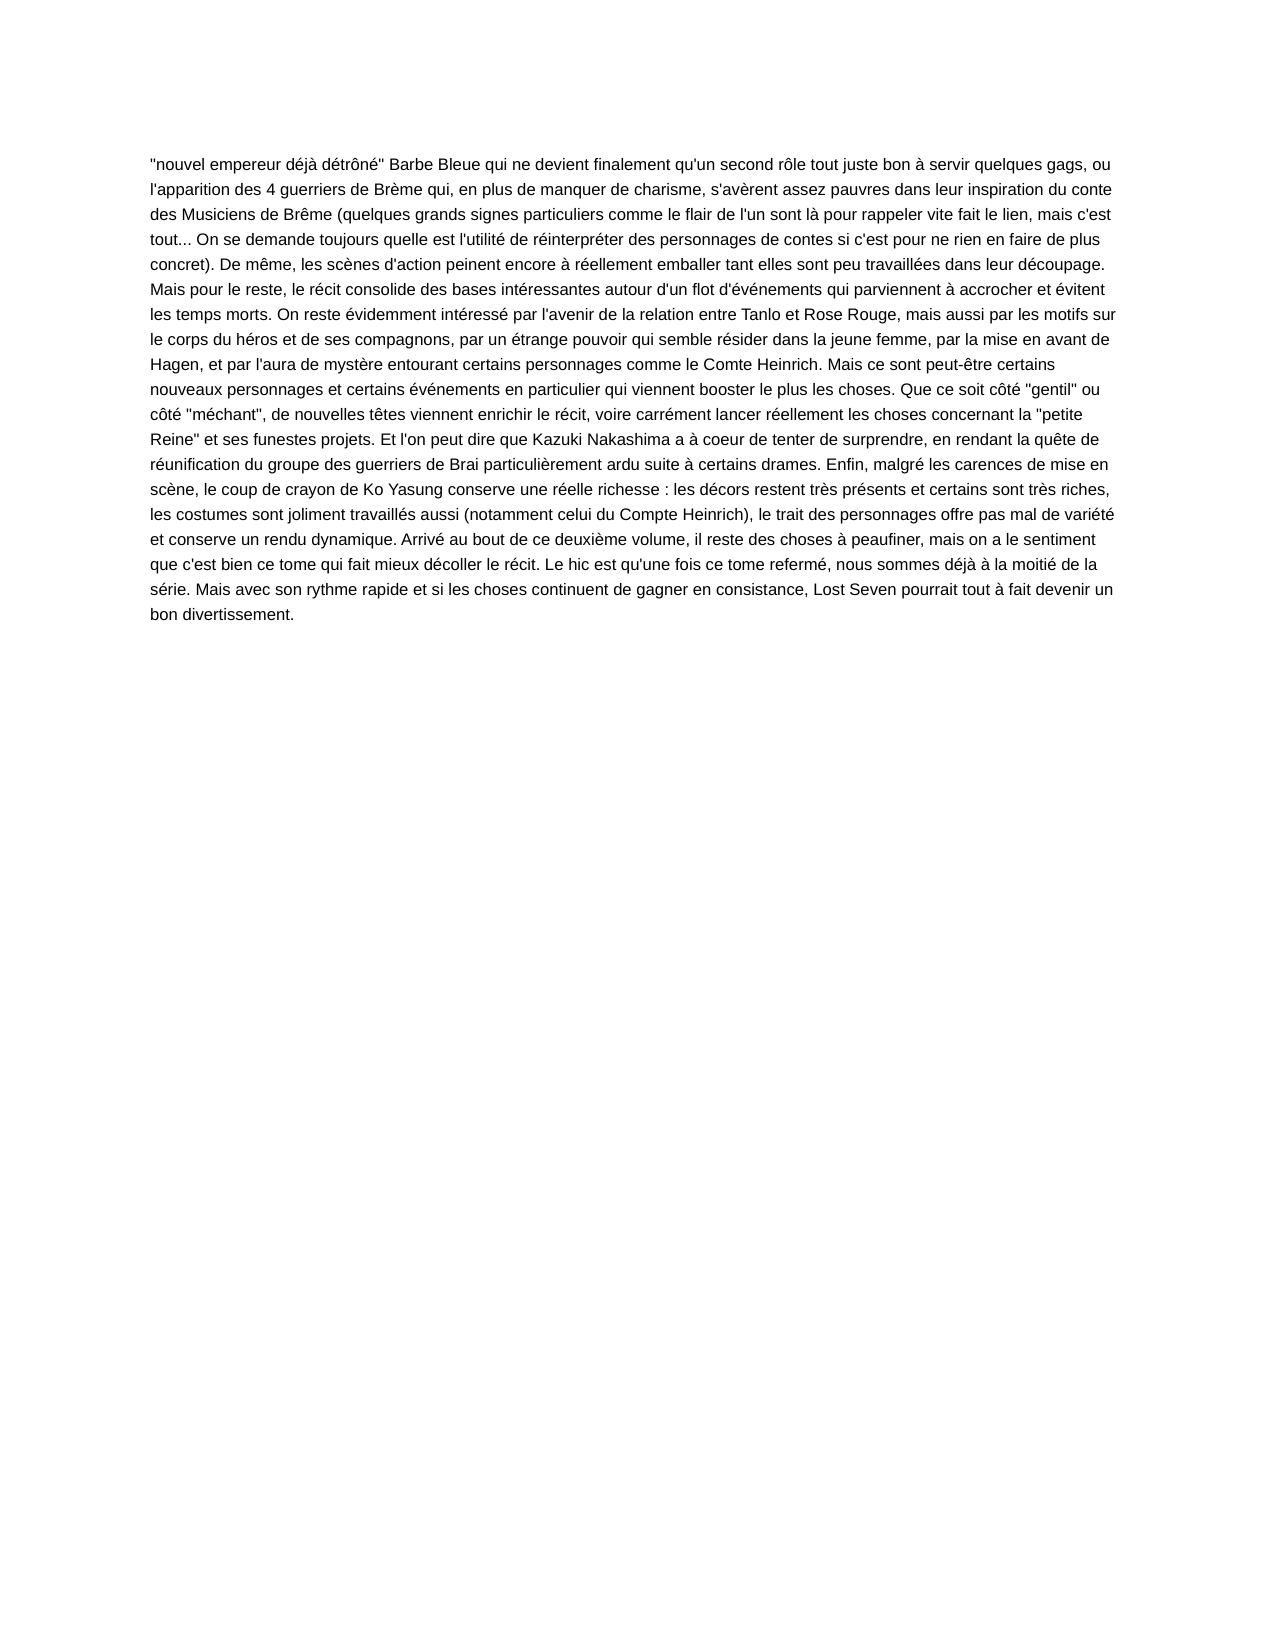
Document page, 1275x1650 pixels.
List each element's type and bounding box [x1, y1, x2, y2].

text [150, 150, 1125, 625]
